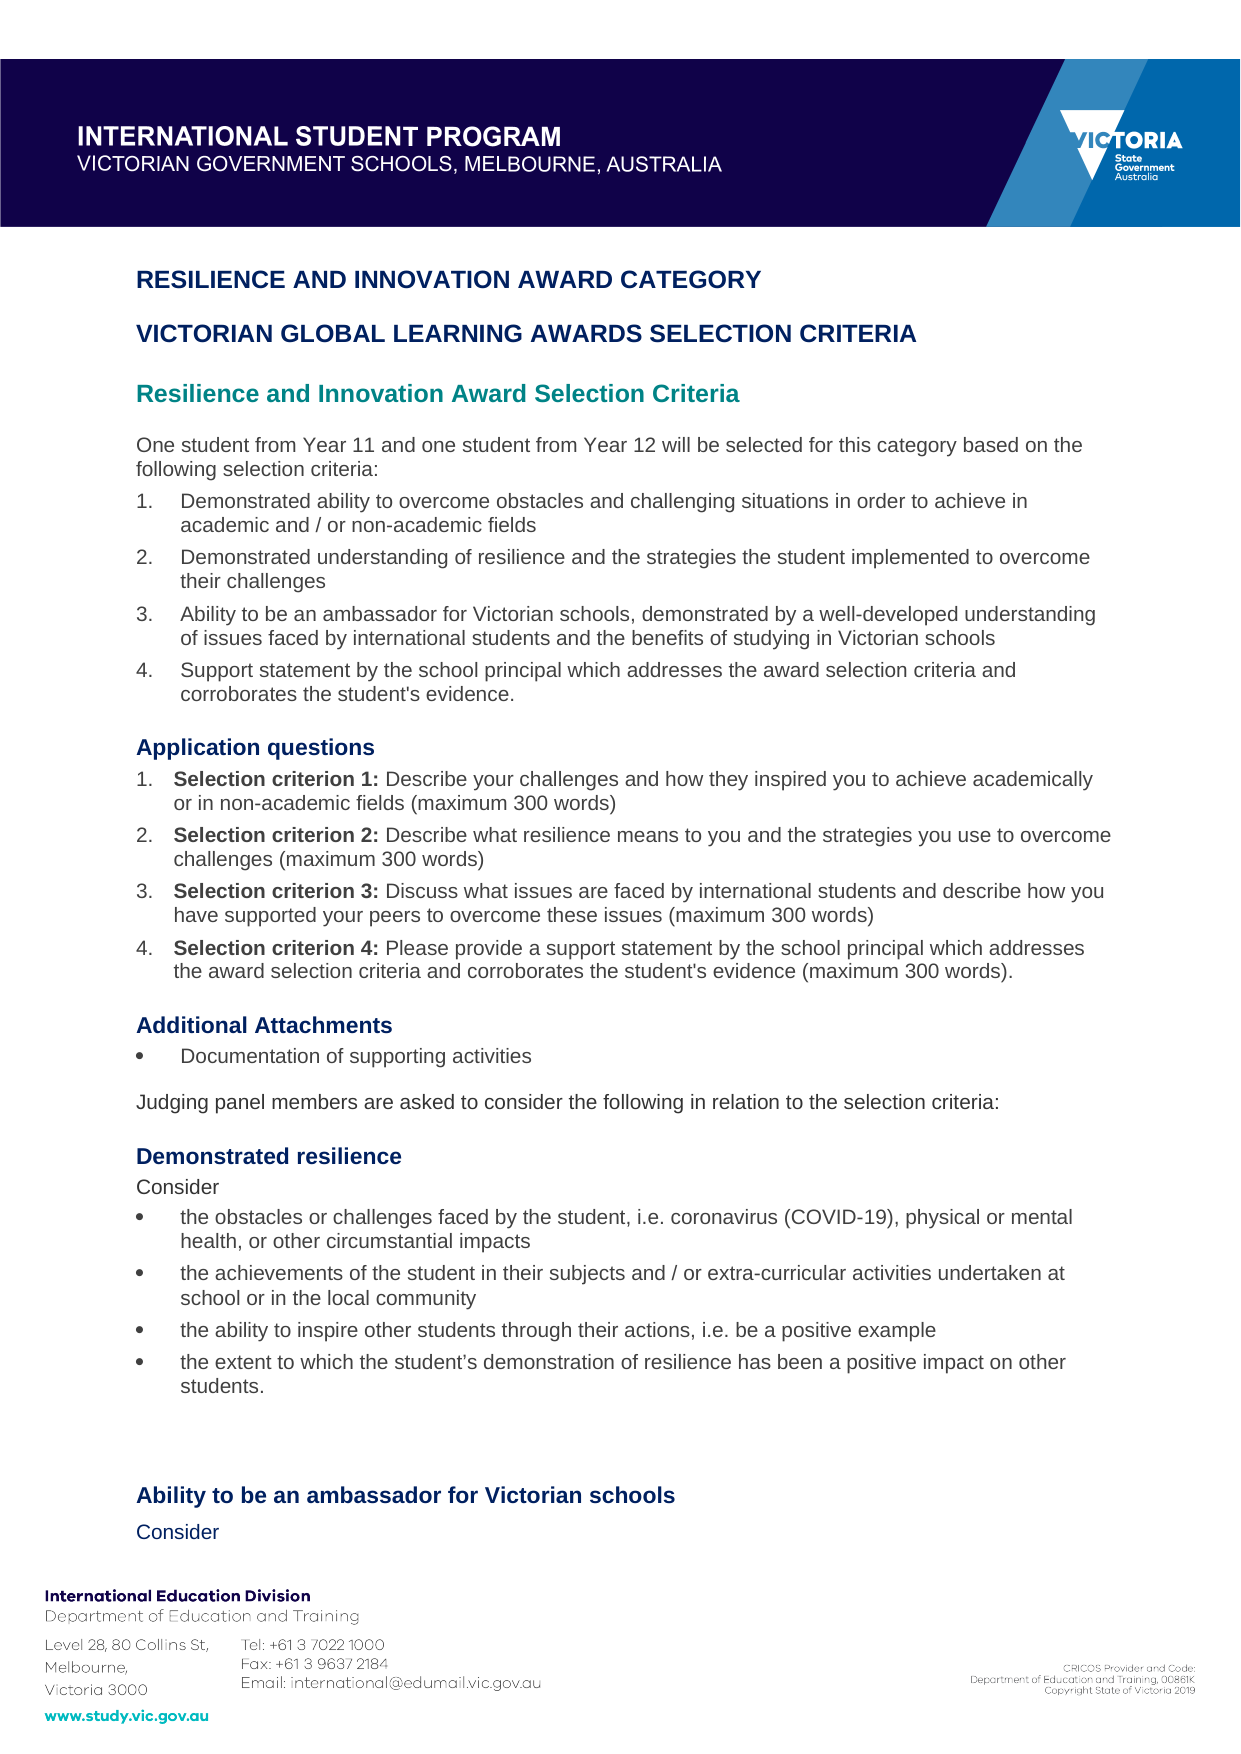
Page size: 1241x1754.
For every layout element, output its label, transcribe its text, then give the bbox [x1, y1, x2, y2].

list Demonstrated understanding of resilience and the strategies the student implemented to overcome their challenges [136, 545, 1116, 593]
list Demonstrated ability to overcome obstacles and challenging situations in order to achieve in academic and / or non-academic fields [136, 489, 1116, 537]
subtitle Additional Attachments [136, 1008, 1116, 1038]
list Support statement by the school principal which addresses the award selection criteria and corroborates the student's evidence. [136, 658, 1116, 706]
picture [0, 59, 1241, 227]
list Selection criterion 4: Please provide a support statement by the school principal which addresses the award selection criteria and corroborates the student's evidence (maximum 300 words). [136, 935, 1116, 983]
subtitle RESILIENCE AND INNOVATION Award Category [136, 265, 1116, 294]
list the achievements of the student in their subjects and / or extra-curricular activities undertaken at school or in the local community [136, 1261, 1116, 1309]
list the ability to inspire other students through their actions, i.e. be a positive example [136, 1318, 1116, 1342]
subtitle Consider [136, 1175, 1116, 1199]
subtitle Consider [136, 1514, 1116, 1544]
list One student from Year 11 and one student from Year 12 will be selected for this category based on the following selection criteria: [136, 433, 1116, 481]
list Selection criterion 2: Describe what resilience means to you and the strategies you use to overcome challenges (maximum 300 words) [136, 823, 1116, 871]
list Selection criterion 3: Discuss what issues are faced by international students and describe how you have supported your peers to overcome these issues (maximum 300 words) [136, 879, 1116, 927]
subtitle victorian global learning awards selection criteria [136, 319, 1116, 348]
picture [44, 1587, 1196, 1725]
list Selection criterion 1: Describe your challenges and how they inspired you to achieve academically or in non-academic fields (maximum 300 words) [136, 767, 1116, 814]
list the extent to which the student’s demonstration of resilience has been a positive impact on other students. [136, 1350, 1116, 1398]
subtitle Application questions [136, 731, 1116, 761]
subtitle Demonstrated resilience [136, 1139, 1116, 1169]
subtitle Ability to be an ambassador for Victorian schools [136, 1478, 1116, 1508]
list Documentation of supporting activities [136, 1044, 1116, 1068]
list Ability to be an ambassador for Victorian schools, demonstrated by a well-developed understanding of issues faced by international students and the benefits of studying in Victorian schools [136, 601, 1116, 649]
list the obstacles or challenges faced by the student, i.e. coronavirus (COVID-19), physical or mental health, or other circumstantial impacts [136, 1205, 1116, 1253]
text Judging panel members are asked to consider the following in relation to the selection criteria: [136, 1089, 1116, 1114]
subtitle Resilience and Innovation Award Selection Criteria [136, 373, 1116, 408]
